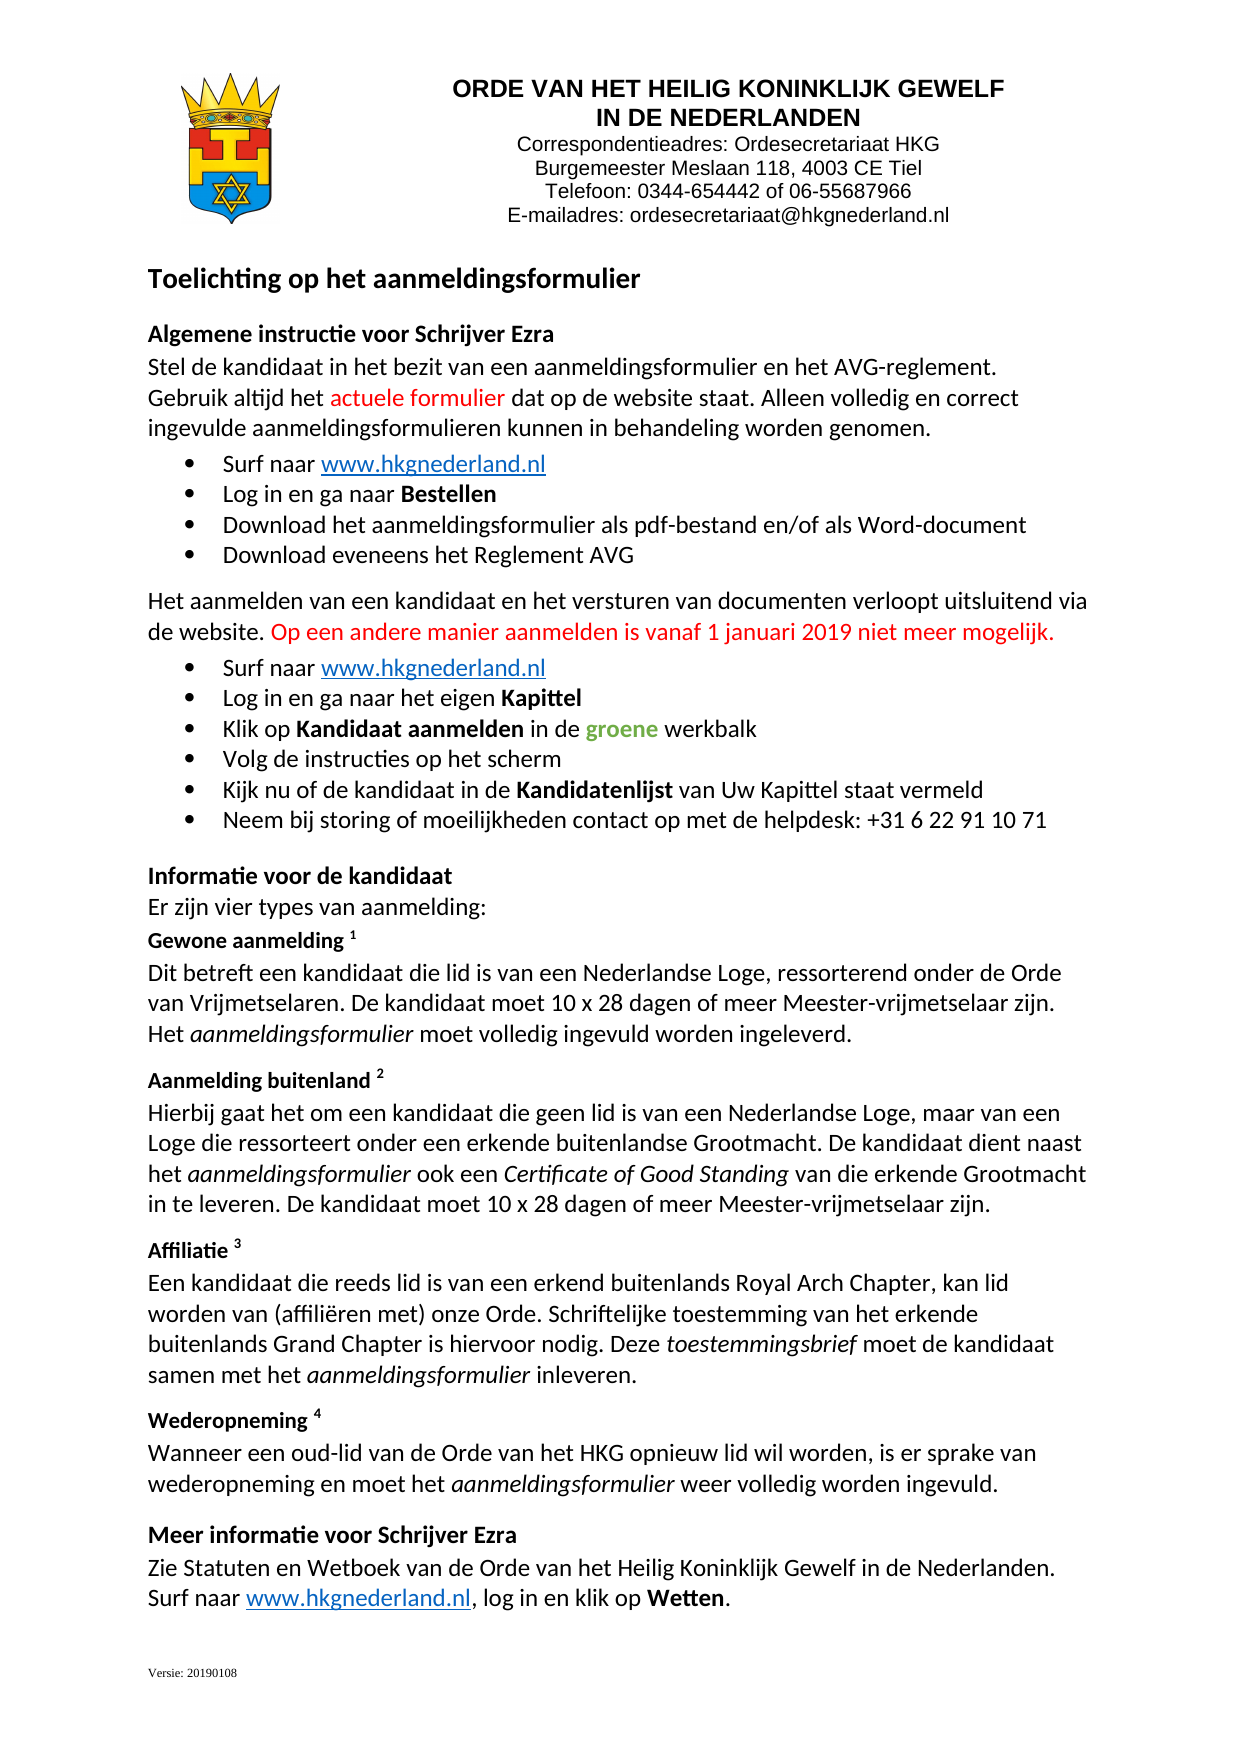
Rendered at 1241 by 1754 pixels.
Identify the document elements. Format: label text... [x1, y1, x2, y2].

text Zie Statuten en Wetboek van de Orde van het Heilig Koninklijk Gewelf in de Nederlanden. [148, 1552, 1092, 1582]
text Dit betreft een kandidaat die lid is van een Nederlandse Loge, ressorterend onder de Orde van Vrijmetselaren. De kandidaat moet 10 x 28 dagen of meer Meester-vrijmetselaar zijn. Het aanmeldingsformulier moet volledig ingevuld worden ingeleverd. [148, 957, 1092, 1048]
list Klik op Kandidaat aanmelden in de groene werkbalk [185, 713, 1092, 743]
list Neem bij storing of moeilijkheden contact op met de helpdesk: +31 6 22 91 10 71 [185, 804, 1092, 835]
list Surf naar www.hkgnederland.nl [185, 448, 1092, 479]
list Download het aanmeldingsformulier als pdf-bestand en/of als Word-document [185, 509, 1092, 540]
text Het aanmelden van een kandidaat en het versturen van documenten verloopt uitsluitend via de website. Op een andere manier aanmelden is vanaf 1 januari 2019 niet meer mogelijk. [148, 586, 1092, 647]
text Wanneer een oud-lid van de Orde van het HKG opnieuw lid wil worden, is er sprake van wederopneming en moet het aanmeldingsformulier weer volledig worden ingevuld. [148, 1438, 1092, 1499]
text Informatie voor de kandidaat [148, 860, 1092, 891]
text Een kandidaat die reeds lid is van een erkend buitenlands Royal Arch Chapter, kan lid worden van (affiliëren met) onze Orde. Schriftelijke toestemming van het erkende buitenlands Grand Chapter is hiervoor nodig. Deze toestemmingsbrief moet de kandidaat samen met het aanmeldingsformulier inleveren. [148, 1267, 1092, 1389]
text Algemene instructie voor Schrijver Ezra [148, 318, 1092, 349]
picture [181, 73, 280, 224]
list Download eveneens het Reglement AVG [185, 540, 1092, 570]
text Aanmelding buitenland 2 [148, 1064, 1092, 1094]
list Log in en ga naar Bestellen [185, 479, 1092, 509]
text Gebruik altijd het actuele formulier dat op de website staat. Alleen volledig en correct ingevulde aanmeldingsformulieren kunnen in behandeling worden genomen. [148, 382, 1092, 443]
text Meer informatie voor Schrijver Ezra [148, 1519, 1092, 1549]
text Gewone aanmelding 1 [148, 926, 1092, 954]
text Hierbij gaat het om een kandidaat die geen lid is van een Nederlandse Loge, maar van een Loge die ressorteert onder een erkende buitenlandse Grootmacht. De kandidaat dient naast het aanmeldingsformulier ook een Certificate of Good Standing van die erkende Grootmacht in te leveren. De kandidaat moet 10 x 28 dagen of meer Meester-vrijmetselaar zijn. [148, 1097, 1092, 1219]
text Wederopneming 4 [148, 1404, 1092, 1435]
text Affiliatie 3 [148, 1234, 1092, 1265]
list Log in en ga naar het eigen Kapittel [185, 682, 1092, 713]
list Volg de instructies op het scherm [185, 743, 1092, 774]
text Surf naar www.hkgnederland.nl, log in en klik op Wetten. [148, 1582, 1092, 1613]
list Kijk nu of de kandidaat in de Kandidatenlijst van Uw Kapittel staat vermeld [185, 774, 1092, 804]
list Surf naar www.hkgnederland.nl [185, 652, 1092, 682]
text Er zijn vier types van aanmelding: [148, 891, 1092, 921]
text Toelichting op het aanmeldingsformulier [148, 260, 1092, 296]
text Stel de kandidaat in het bezit van een aanmeldingsformulier en het AVG-reglement. [148, 351, 1092, 382]
